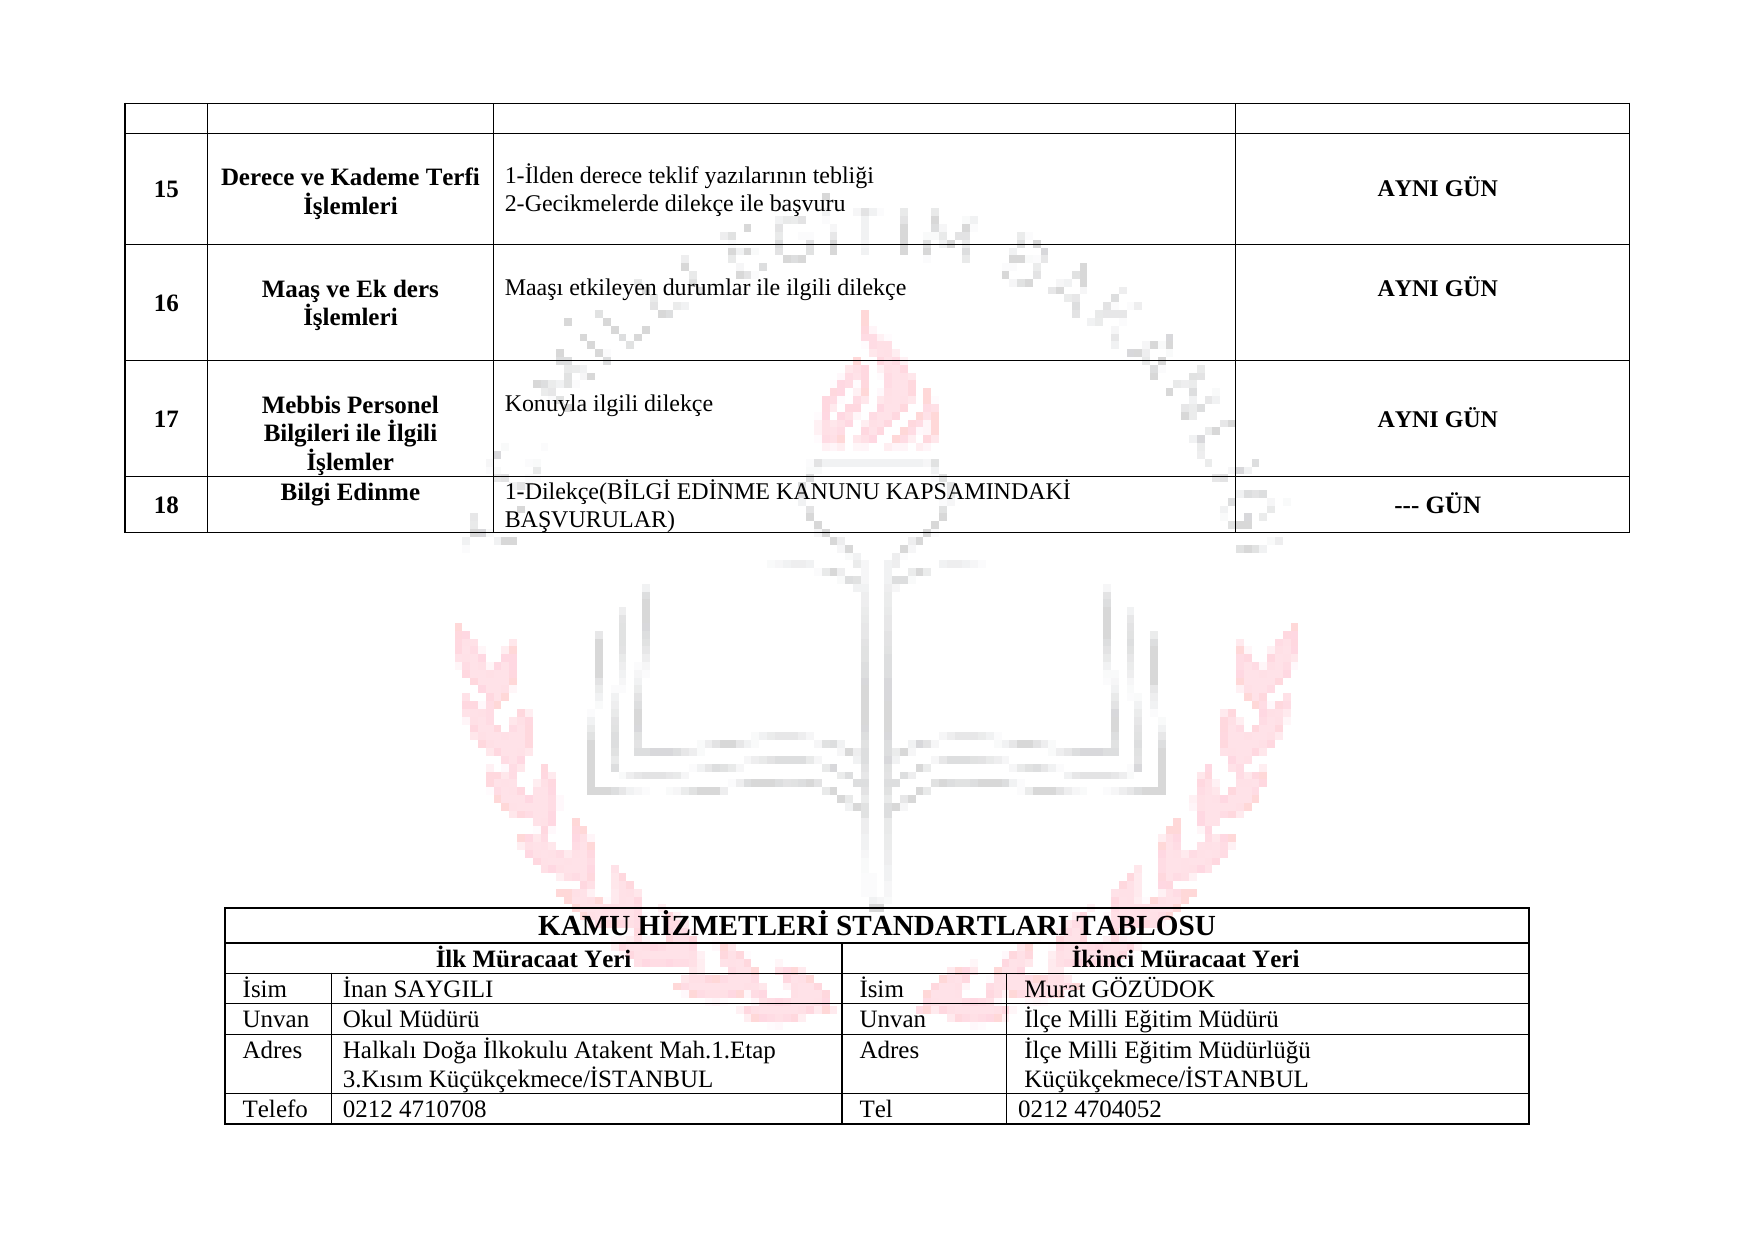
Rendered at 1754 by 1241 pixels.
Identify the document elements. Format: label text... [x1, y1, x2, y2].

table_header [1236, 104, 1629, 133]
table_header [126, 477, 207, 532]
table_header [208, 104, 493, 133]
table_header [494, 104, 1235, 133]
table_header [125, 533, 1629, 1124]
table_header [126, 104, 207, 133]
